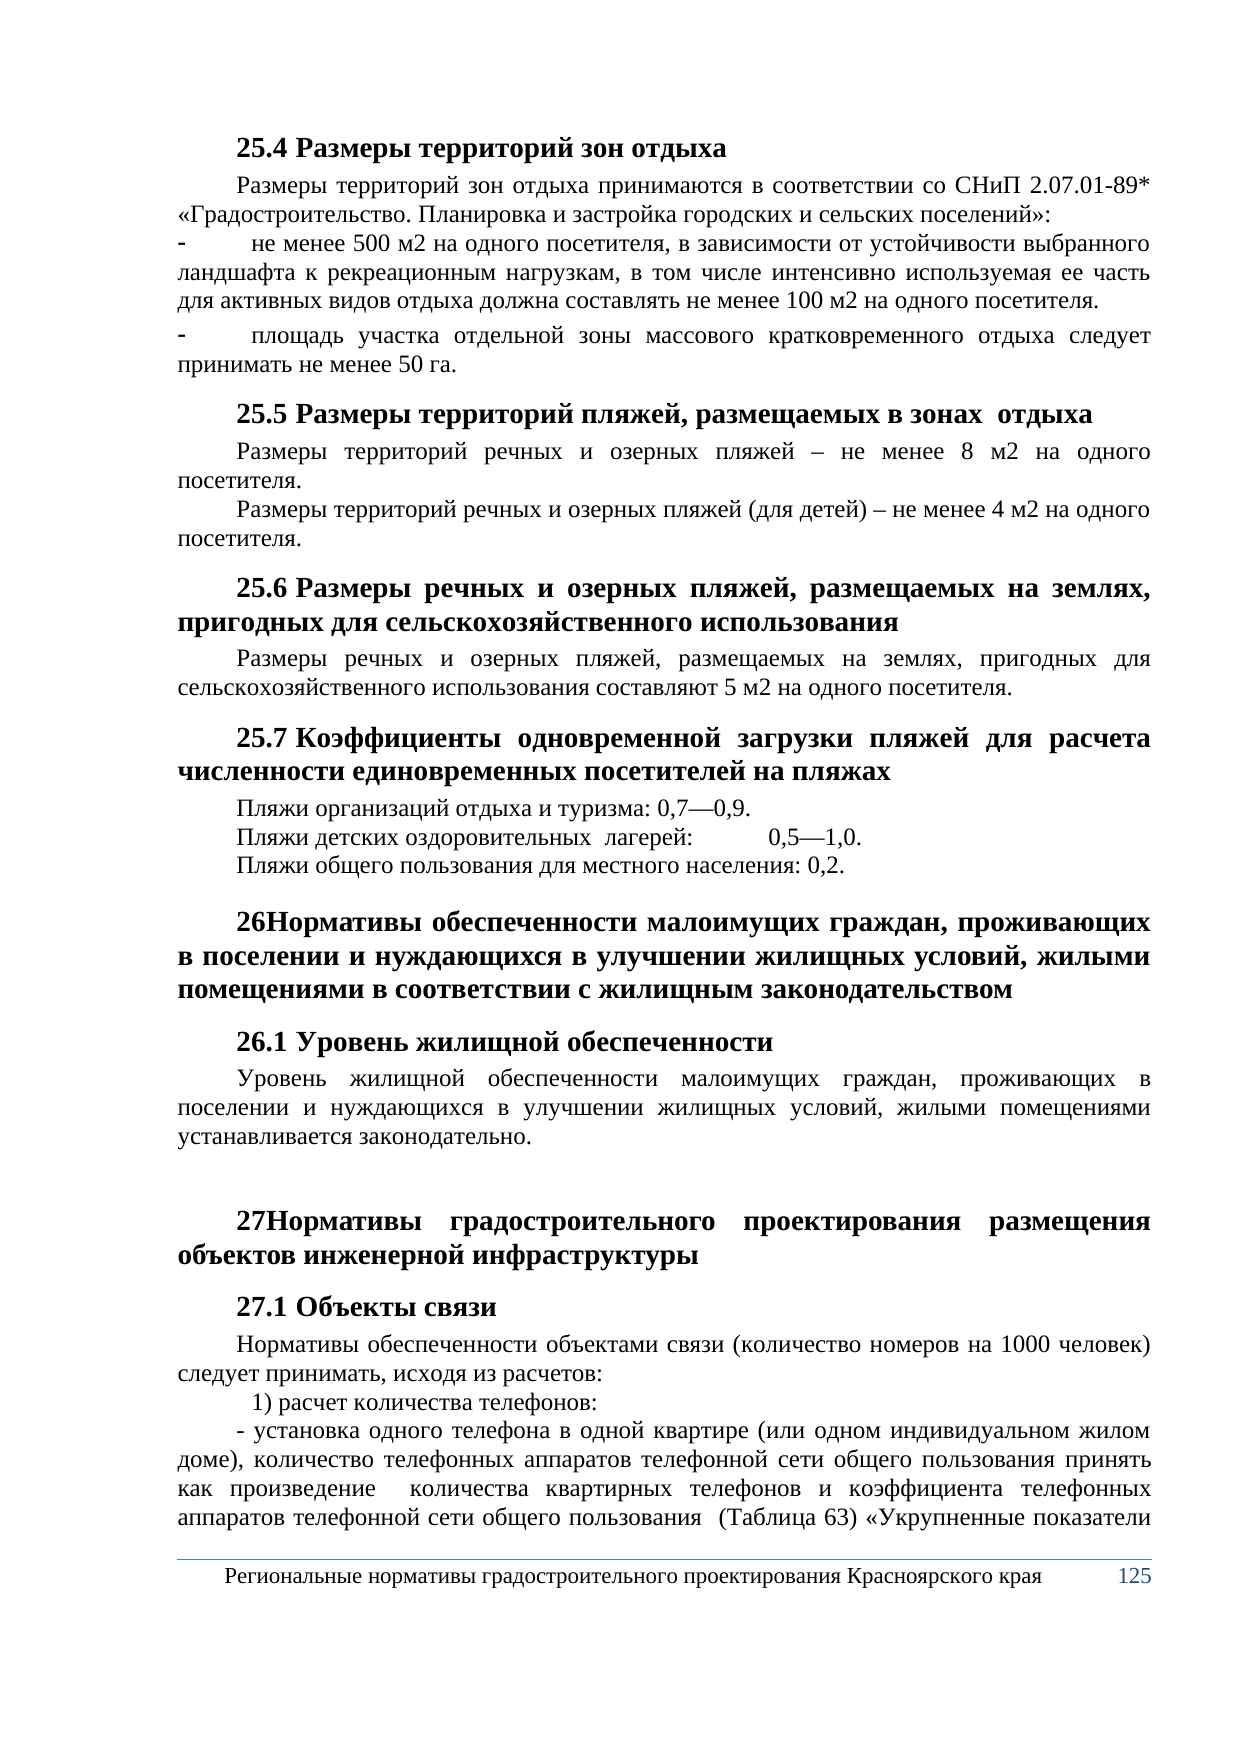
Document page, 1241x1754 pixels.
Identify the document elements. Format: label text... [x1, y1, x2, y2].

subtitle Нормативы обеспеченности малоимущих граждан, проживающих в поселении и нуждающихся в улучшении жилищных условий, жилыми помещениями в соответствии с жилищным законодательством [177, 904, 1152, 1005]
subtitle Размеры территорий зон отдыха [177, 131, 1152, 164]
text Пляжи организаций отдыха и туризма: 0,7—0,9. [177, 793, 1152, 822]
text Размеры территорий речных и озерных пляжей (для детей) – не менее 4 м2 на одного посетителя. [177, 494, 1152, 551]
text Пляжи общего пользования для местного населения: 0,2. [177, 851, 1152, 879]
subtitle Коэффициенты одновременной загрузки пляжей для расчета численности единовременных посетителей на пляжах [177, 720, 1152, 787]
text Уровень жилищной обеспеченности малоимущих граждан, проживающих в поселении и нуждающихся в улучшении жилищных условий, жилыми помещениями устанавливается законодательно. [177, 1063, 1152, 1150]
list площадь участка отдельной зоны массового кратковременного отдыха следует принимать не менее 50 га. [177, 320, 1152, 378]
subtitle Нормативы градостроительного проектирования размещения объектов инженерной инфраструктуры [177, 1203, 1152, 1271]
subtitle Размеры территорий пляжей, размещаемых в зонах отдыха [177, 397, 1152, 430]
subtitle Размеры речных и озерных пляжей, размещаемых на землях, пригодных для сельскохозяйственного использования [177, 570, 1152, 637]
list не менее 500 м2 на одного посетителя, в зависимости от устойчивости выбранного ландшафта к рекреационным нагрузкам, в том числе интенсивно используемая ее часть для активных видов отдыха должна составлять не менее 100 м2 на одного посетителя. [177, 228, 1152, 314]
text Нормативы обеспеченности объектами связи (количество номеров на 1000 человек) следует принимать, исходя из расчетов: [177, 1329, 1152, 1387]
subtitle Уровень жилищной обеспеченности [177, 1024, 1152, 1057]
subtitle Объекты связи [177, 1289, 1152, 1323]
text Размеры территорий речных и озерных пляжей – не менее 8 м2 на одного посетителя. [177, 436, 1152, 494]
text Размеры речных и озерных пляжей, размещаемых на землях, пригодных для сельскохозяйственного использования составляют 5 м2 на одного посетителя. [177, 643, 1152, 701]
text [177, 1415, 1152, 1530]
text Размеры территорий зон отдыха принимаются в соответствии со СНиП 2.07.01-89* «Градостроительство. Планировка и застройка городских и сельских поселений»: [177, 170, 1152, 228]
text Пляжи детских оздоровительных лагерей: 0,5—1,0. [177, 822, 1152, 851]
text 1) расчет количества телефонов: [177, 1387, 1152, 1415]
